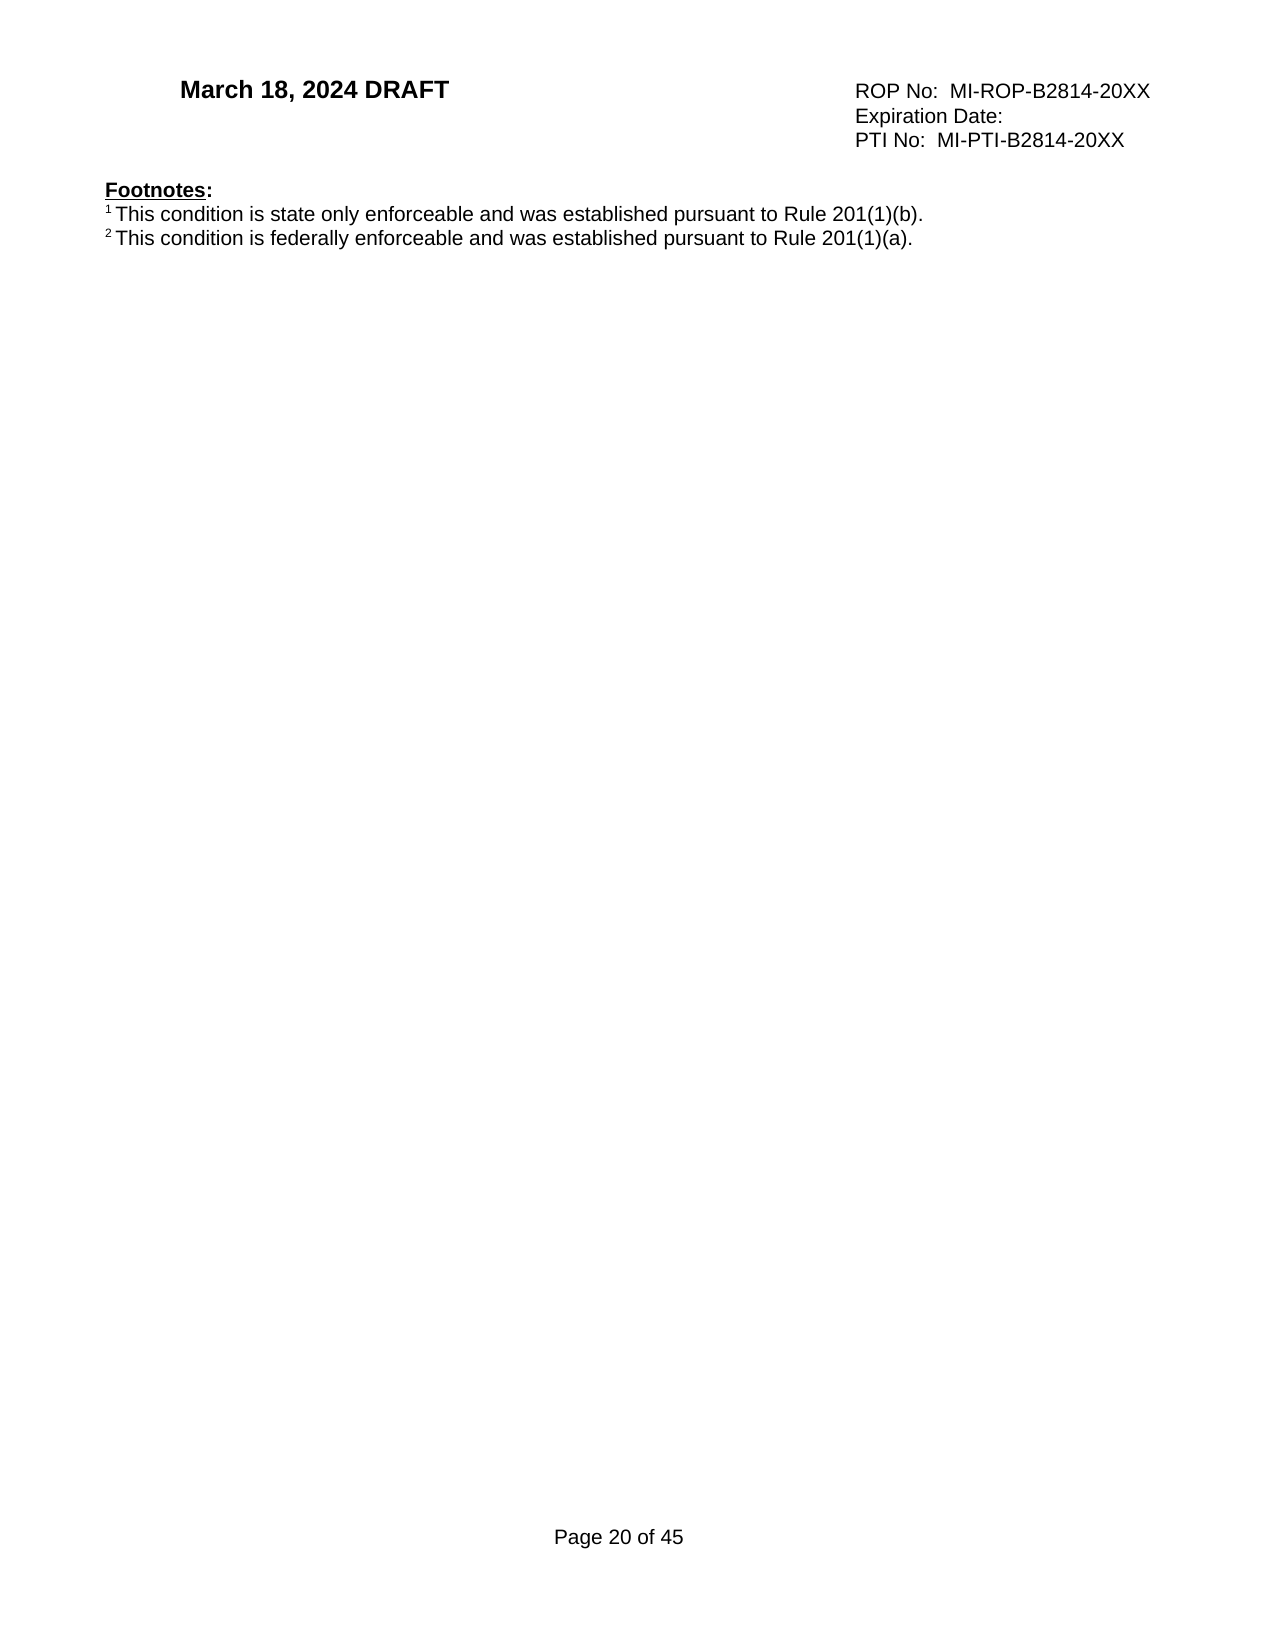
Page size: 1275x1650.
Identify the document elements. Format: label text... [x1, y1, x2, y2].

text 1 This condition is state only enforceable and was established pursuant to Rule 201(1)(b). [105, 202, 1170, 226]
text Footnotes: [105, 178, 1170, 202]
text 2 This condition is federally enforceable and was established pursuant to Rule 201(1)(a). [105, 226, 1170, 250]
